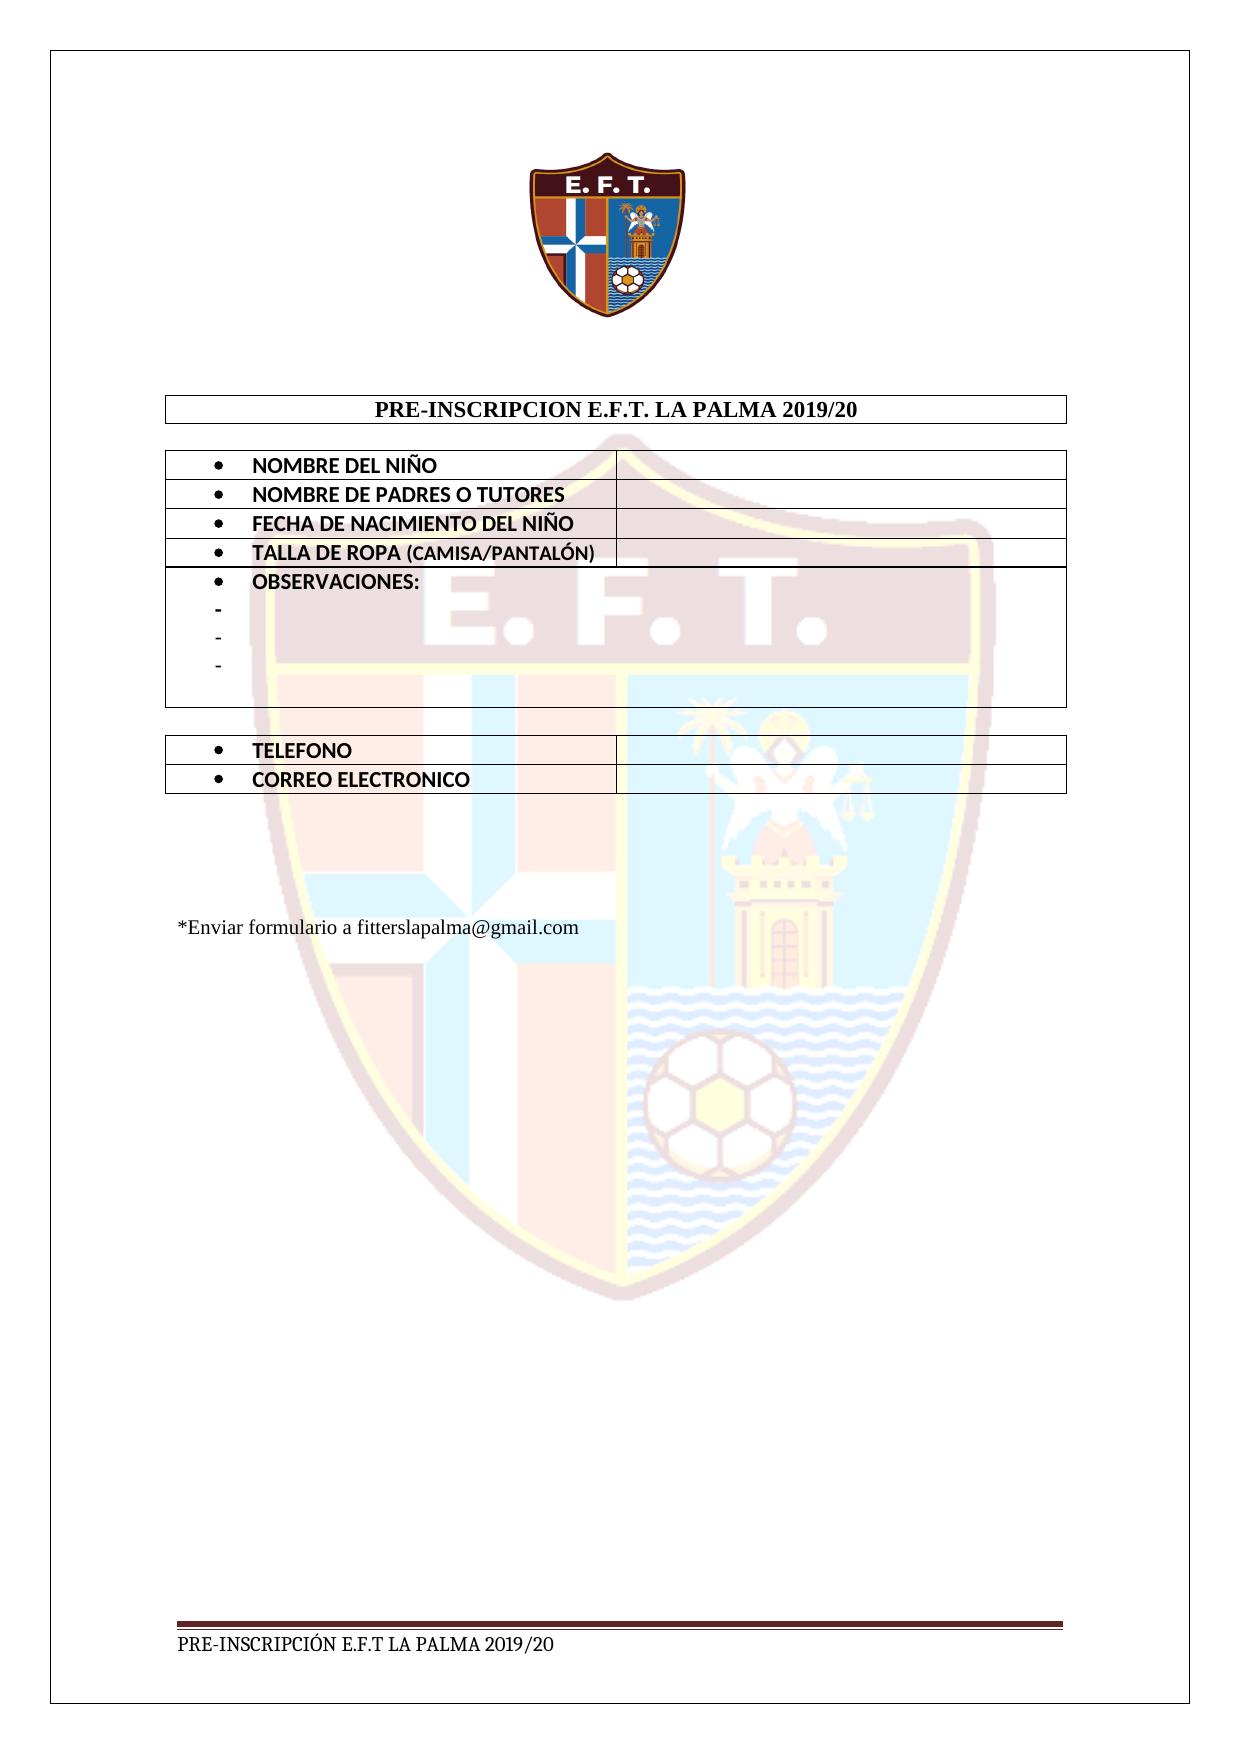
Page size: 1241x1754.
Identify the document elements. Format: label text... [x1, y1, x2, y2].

table_header TELEFONO [166, 736, 616, 764]
text *Enviar formulario a fitterslapalma@gmail.com [177, 915, 1063, 939]
table_cell [617, 539, 1066, 566]
picture [514, 147, 699, 326]
table_cell NOMBRE DE PADRES O TUTORES [166, 480, 616, 508]
table_header [617, 451, 1066, 479]
table_cell CORREO ELECTRONICO [166, 765, 616, 793]
table_cell FECHA DE NACIMIENTO DEL NIÑO [166, 509, 616, 537]
table_cell [617, 765, 1066, 793]
table_header NOMBRE DEL NIÑO [166, 451, 616, 479]
table_cell TALLA DE ROPA (CAMISA/PANTALÓN) [166, 539, 616, 566]
table_header PRE-INSCRIPCION E.F.T. LA PALMA 2019/20 [166, 396, 1066, 423]
table_cell OBSERVACIONES: [166, 568, 1066, 707]
table_cell [617, 480, 1066, 508]
table_header [617, 736, 1066, 764]
table_cell [617, 509, 1066, 537]
